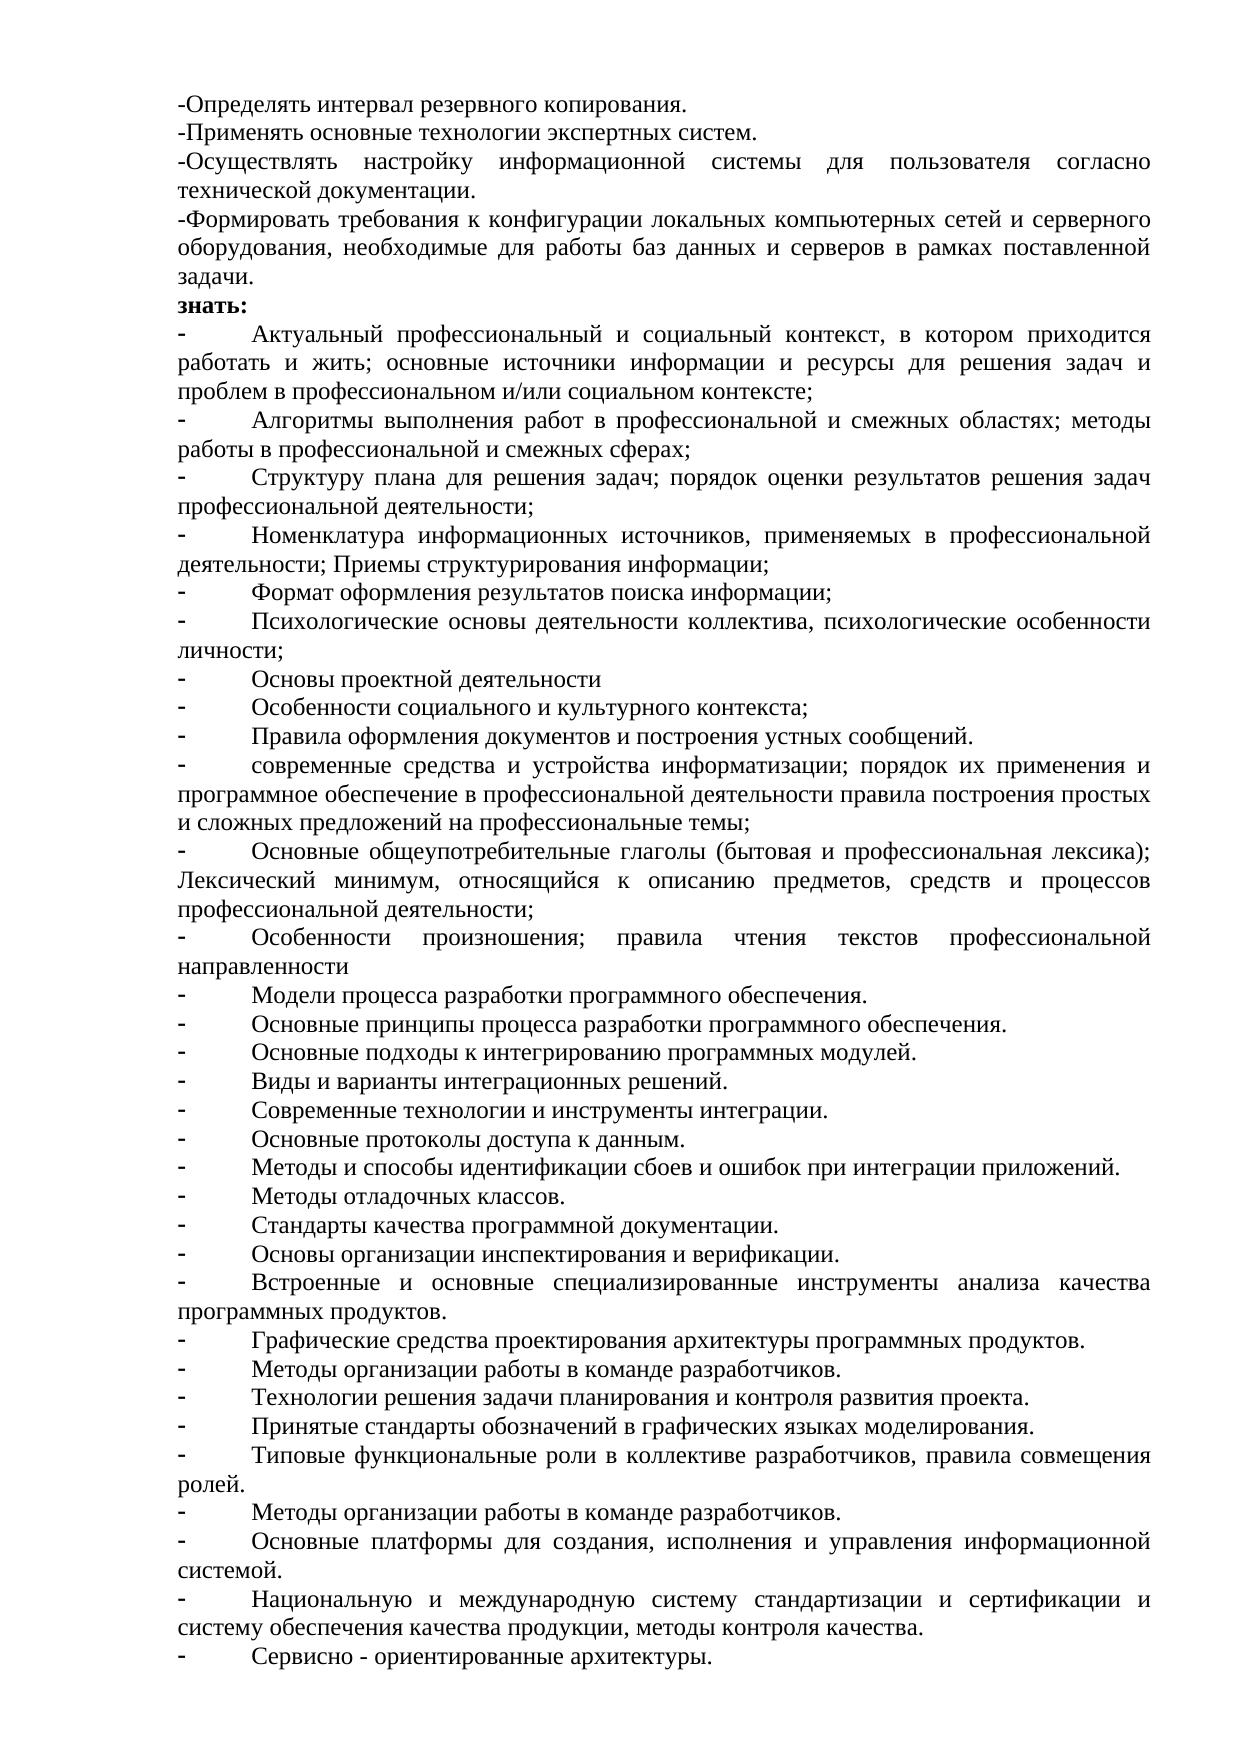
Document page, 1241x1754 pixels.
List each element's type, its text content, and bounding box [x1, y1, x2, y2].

list Сервисно - ориентированные архитектуры. [177, 1641, 1152, 1670]
list Методы и способы идентификации сбоев и ошибок при интеграции приложений. [177, 1152, 1152, 1181]
list Основные подходы к интегрированию программных модулей. [177, 1037, 1152, 1066]
list Методы организации работы в команде разработчиков. [177, 1354, 1152, 1382]
list -Применять основные технологии экспертных систем. [177, 117, 1152, 146]
list Стандарты качества программной документации. [177, 1210, 1152, 1239]
list Типовые функциональные роли в коллективе разработчиков, правила совмещения ролей. [177, 1440, 1152, 1497]
list Встроенные и основные специализированные инструменты анализа качества программных продуктов. [177, 1267, 1152, 1325]
list современные средства и устройства информатизации; порядок их применения и программное обеспечение в профессиональной деятельности правила построения простых и сложных предложений на профессиональные темы; [177, 750, 1152, 836]
list Особенности произношения; правила чтения текстов профессиональной направленности [177, 922, 1152, 980]
list Актуальный профессиональный и социальный контекст, в котором приходится работать и жить; основные источники информации и ресурсы для решения задач и проблем в профессиональном и/или социальном контексте; [177, 319, 1152, 405]
list Особенности социального и культурного контекста; [177, 692, 1152, 721]
list Виды и варианты интеграционных решений. [177, 1066, 1152, 1095]
list Основные принципы процесса разработки программного обеспечения. [177, 1009, 1152, 1037]
list Принятые стандарты обозначений в графических языках моделирования. [177, 1411, 1152, 1440]
list Методы отладочных классов. [177, 1181, 1152, 1210]
list Психологические основы деятельности коллектива, психологические особенности личности; [177, 606, 1152, 664]
list Основные протоколы доступа к данным. [177, 1124, 1152, 1152]
list Основы организации инспектирования и верификации. [177, 1239, 1152, 1267]
list Основные общеупотребительные глаголы (бытовая и профессиональная лексика); Лексический минимум, относящийся к описанию предметов, средств и процессов профессиональной деятельности; [177, 836, 1152, 922]
text -Формировать требования к конфигурации локальных компьютерных сетей и серверного оборудования, необходимые для работы баз данных и серверов в рамках поставленной задачи. [177, 204, 1152, 290]
list Формат оформления результатов поиска информации; [177, 577, 1152, 606]
list Модели процесса разработки программного обеспечения. [177, 980, 1152, 1009]
list Графические средства проектирования архитектуры программных продуктов. [177, 1325, 1152, 1354]
list Основы проектной деятельности [177, 664, 1152, 692]
text знать: [177, 290, 1152, 319]
list Технологии решения задачи планирования и контроля развития проекта. [177, 1382, 1152, 1411]
list -Осуществлять настройку информационной системы для пользователя согласно технической документации. [177, 146, 1152, 204]
list Основные платформы для создания, исполнения и управления информационной системой. [177, 1526, 1152, 1584]
list Структуру плана для решения задач; порядок оценки результатов решения задач профессиональной деятельности; [177, 462, 1152, 520]
list Методы организации работы в команде разработчиков. [177, 1497, 1152, 1526]
list Номенклатура информационных источников, применяемых в профессиональной деятельности; Приемы структурирования информации; [177, 520, 1152, 577]
list Национальную и международную систему стандартизации и сертификации и систему обеспечения качества продукции, методы контроля качества. [177, 1584, 1152, 1641]
list -Определять интервал резервного копирования. [177, 89, 1152, 117]
list Правила оформления документов и построения устных сообщений. [177, 721, 1152, 750]
list Алгоритмы выполнения работ в профессиональной и смежных областях; методы работы в профессиональной и смежных сферах; [177, 405, 1152, 462]
list Современные технологии и инструменты интеграции. [177, 1095, 1152, 1124]
